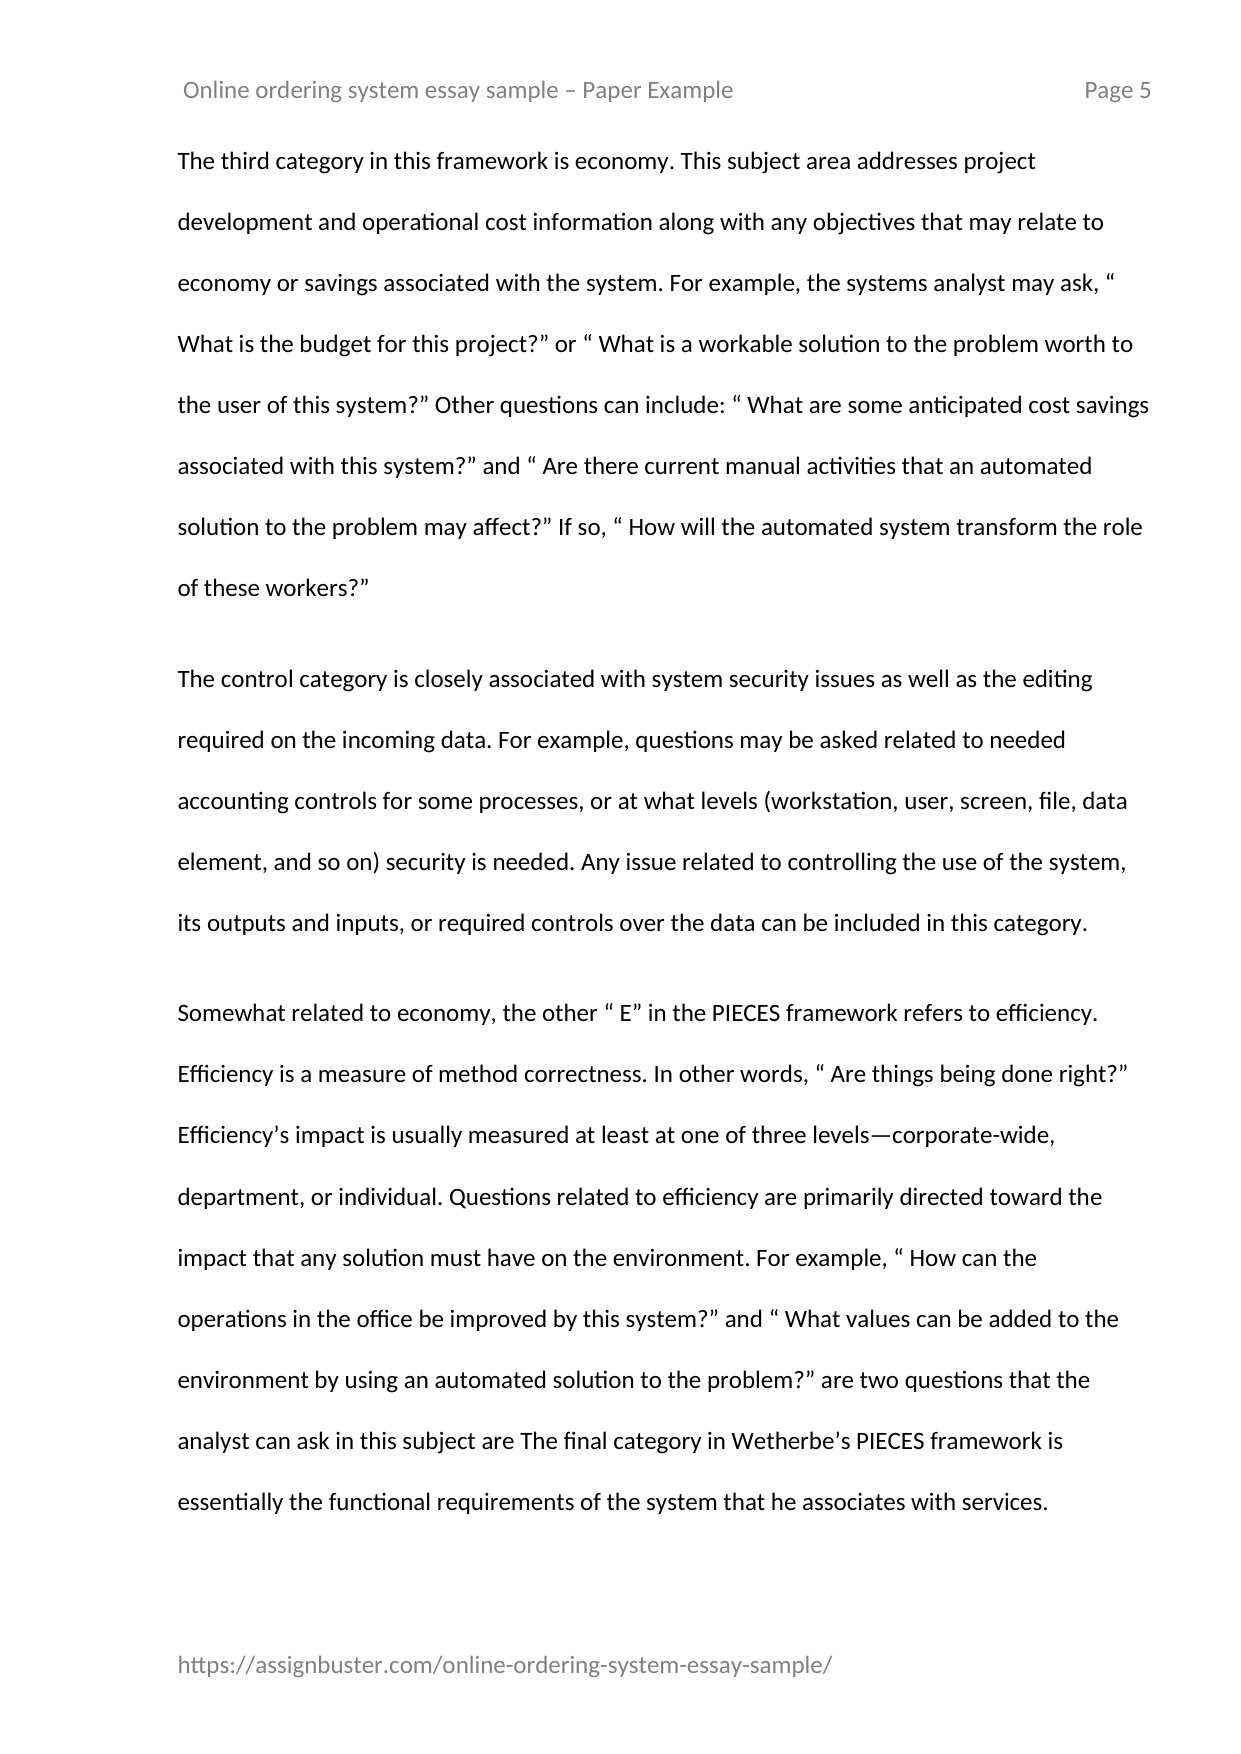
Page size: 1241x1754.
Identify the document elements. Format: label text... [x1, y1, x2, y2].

text The control category is closely associated with system security issues as well as the editing required on the incoming data. For example, questions may be asked related to needed accounting controls for some processes, or at what levels (workstation, user, screen, file, data element, and so on) security is needed. Any issue related to controlling the use of the system, its outputs and inputs, or required controls over the data can be included in this category. [177, 663, 1152, 937]
text The third category in this framework is economy. This subject area addresses project development and operational cost information along with any objectives that may relate to economy or savings associated with the system. For example, the systems analyst may ask, “ What is the budget for this project?” or “ What is a workable solution to the problem worth to the user of this system?” Other questions can include: “ What are some anticipated cost savings associated with this system?” and “ Are there current manual activities that an automated solution to the problem may affect?” If so, “ How will the automated system transform the role of these workers?” [177, 145, 1152, 603]
text Somewhat related to economy, the other “ E” in the PIECES framework refers to efficiency. Efficiency is a measure of method correctness. In other words, “ Are things being done right?” Efficiency’s impact is usually measured at least at one of three levels—corporate-wide, department, or individual. Questions related to efficiency are primarily directed toward the impact that any solution must have on the environment. For example, “ How can the operations in the office be improved by this system?” and “ What values can be added to the environment by using an automated solution to the problem?” are two questions that the analyst can ask in this subject are The final category in Wetherbe’s PIECES framework is essentially the functional requirements of the system that he associates with services. [177, 997, 1152, 1516]
